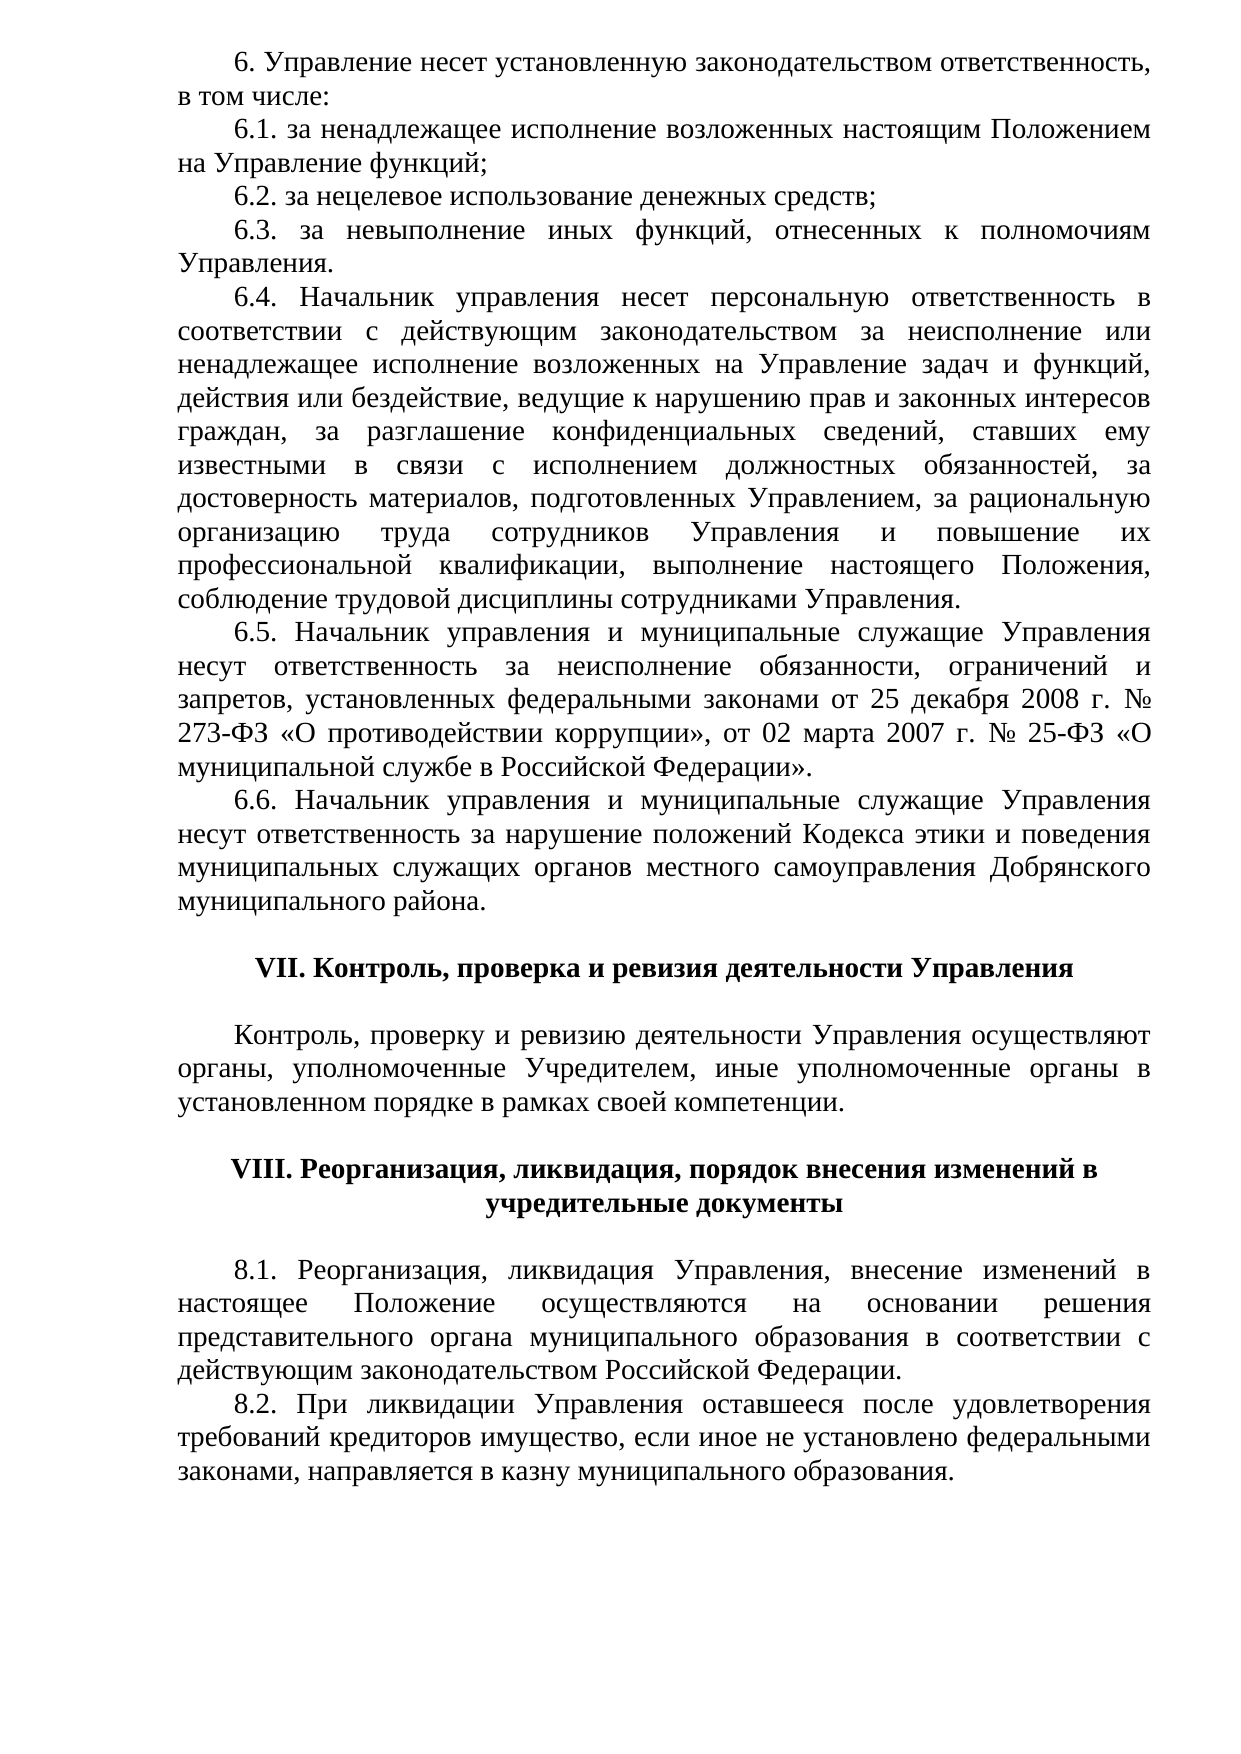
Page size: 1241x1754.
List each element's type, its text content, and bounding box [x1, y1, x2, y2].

text 6.1. за ненадлежащее исполнение возложенных настоящим Положением на Управление функций; [177, 111, 1152, 178]
text VIII. Реорганизация, ликвидация, порядок внесения изменений в учредительные документы [177, 1151, 1152, 1218]
text 6.4. Начальник управления несет персональную ответственность в соответствии с действующим законодательством за неисполнение или ненадлежащее исполнение возложенных на Управление задач и функций, действия или бездействие, ведущие к нарушению прав и законных интересов граждан, за разглашение конфиденциальных сведений, ставших ему известными в связи с исполнением должностных обязанностей, за достоверность материалов, подготовленных Управлением, за рациональную организацию труда сотрудников Управления и повышение их профессиональной квалификации, выполнение настоящего Положения, соблюдение трудовой дисциплины сотрудниками Управления. [177, 279, 1152, 614]
text 6.6. Начальник управления и муниципальные служащие Управления несут ответственность за нарушение положений Кодекса этики и поведения муниципальных служащих органов местного самоуправления Добрянского муниципального района. [177, 782, 1152, 916]
text 8.1. Реорганизация, ликвидация Управления, внесение изменений в настоящее Положение осуществляются на основании решения представительного органа муниципального образования в соответствии с действующим законодательством Российской Федерации. [177, 1252, 1152, 1386]
text 8.2. При ликвидации Управления оставшееся после удовлетворения требований кредиторов имущество, если иное не установлено федеральными законами, направляется в казну муниципального образования. [177, 1386, 1152, 1487]
text VII. Контроль, проверка и ревизия деятельности Управления [177, 950, 1152, 983]
text 6.2. за нецелевое использование денежных средств; [177, 178, 1152, 212]
text Контроль, проверку и ревизию деятельности Управления осуществляют органы, уполномоченные Учредителем, иные уполномоченные органы в установленном порядке в рамках своей компетенции. [177, 1017, 1152, 1118]
text 6.5. Начальник управления и муниципальные служащие Управления несут ответственность за неисполнение обязанности, ограничений и запретов, установленных федеральными законами от 25 декабря 2008 г. № 273-ФЗ «О противодействии коррупции», от 02 марта 2007 г. № 25-ФЗ «О муниципальной службе в Российской Федерации». [177, 614, 1152, 782]
text 6. Управление несет установленную законодательством ответственность, в том числе: [177, 44, 1152, 111]
text 6.3. за невыполнение иных функций, отнесенных к полномочиям Управления. [177, 212, 1152, 279]
